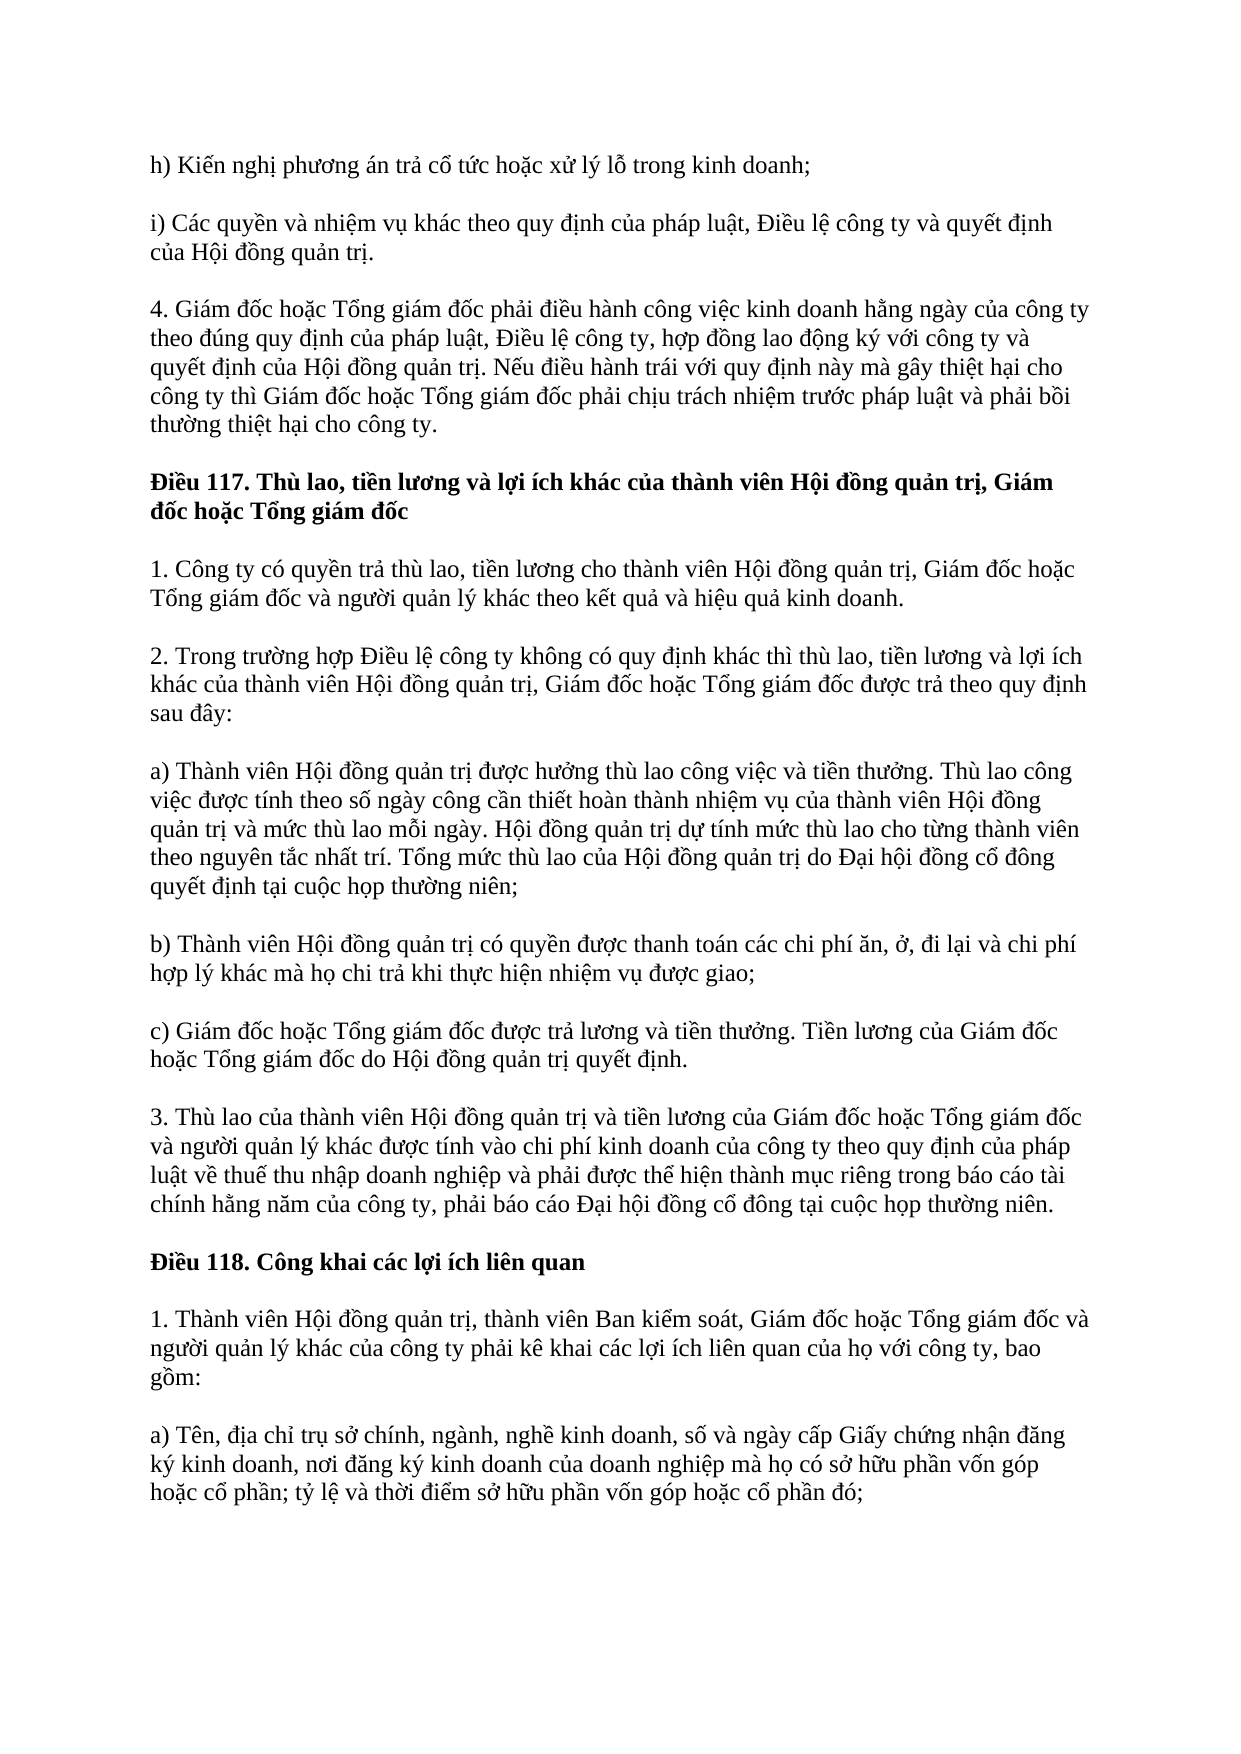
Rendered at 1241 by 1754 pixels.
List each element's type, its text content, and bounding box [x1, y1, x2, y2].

text i) Các quyền và nhiệm vụ khác theo quy định của pháp luật, Điều lệ công ty và quyết định của Hội đồng quản trị. [150, 208, 1090, 265]
text Điều 118. Công khai các lợi ích liên quan [150, 1247, 1090, 1275]
text c) Giám đốc hoặc Tổng giám đốc được trả lương và tiền thưởng. Tiền lương của Giám đốc hoặc Tổng giám đốc do Hội đồng quản trị quyết định. [150, 1016, 1090, 1073]
text 3. Thù lao của thành viên Hội đồng quản trị và tiền lương của Giám đốc hoặc Tổng giám đốc và người quản lý khác được tính vào chi phí kinh doanh của công ty theo quy định của pháp luật về thuế thu nhập doanh nghiệp và phải được thể hiện thành mục riêng trong báo cáo tài chính hằng năm của công ty, phải báo cáo Đại hội đồng cổ đông tại cuộc họp thường niên. [150, 1102, 1090, 1217]
text Điều 117. Thù lao, tiền lương và lợi ích khác của thành viên Hội đồng quản trị, Giám đốc hoặc Tổng giám đốc [150, 467, 1090, 525]
text a) Tên, địa chỉ trụ sở chính, ngành, nghề kinh doanh, số và ngày cấp Giấy chứng nhận đăng ký kinh doanh, nơi đăng ký kinh doanh của doanh nghiệp mà họ có sở hữu phần vốn góp hoặc cổ phần; tỷ lệ và thời điểm sở hữu phần vốn góp hoặc cổ phần đó; [150, 1420, 1090, 1506]
text 1. Thành viên Hội đồng quản trị, thành viên Ban kiểm soát, Giám đốc hoặc Tổng giám đốc và người quản lý khác của công ty phải kê khai các lợi ích liên quan của họ với công ty, bao gồm: [150, 1304, 1090, 1391]
text h) Kiến nghị phương án trả cổ tức hoặc xử lý lỗ trong kinh doanh; [150, 150, 1090, 179]
text 2. Trong trường hợp Điều lệ công ty không có quy định khác thì thù lao, tiền lương và lợi ích khác của thành viên Hội đồng quản trị, Giám đốc hoặc Tổng giám đốc được trả theo quy định sau đây: [150, 641, 1090, 727]
text a) Thành viên Hội đồng quản trị được hưởng thù lao công việc và tiền thưởng. Thù lao công việc được tính theo số ngày công cần thiết hoàn thành nhiệm vụ của thành viên Hội đồng quản trị và mức thù lao mỗi ngày. Hội đồng quản trị dự tính mức thù lao cho từng thành viên theo nguyên tắc nhất trí. Tổng mức thù lao của Hội đồng quản trị do Đại hội đồng cổ đông quyết định tại cuộc họp thường niên; [150, 756, 1090, 900]
text 4. Giám đốc hoặc Tổng giám đốc phải điều hành công việc kinh doanh hằng ngày của công ty theo đúng quy định của pháp luật, Điều lệ công ty, hợp đồng lao động ký với công ty và quyết định của Hội đồng quản trị. Nếu điều hành trái với quy định này mà gây thiệt hại cho công ty thì Giám đốc hoặc Tổng giám đốc phải chịu trách nhiệm trước pháp luật và phải bồi thường thiệt hại cho công ty. [150, 294, 1090, 438]
text b) Thành viên Hội đồng quản trị có quyền được thanh toán các chi phí ăn, ở, đi lại và chi phí hợp lý khác mà họ chi trả khi thực hiện nhiệm vụ được giao; [150, 929, 1090, 987]
text 1. Công ty có quyền trả thù lao, tiền lương cho thành viên Hội đồng quản trị, Giám đốc hoặc Tổng giám đốc và người quản lý khác theo kết quả và hiệu quả kinh doanh. [150, 554, 1090, 612]
